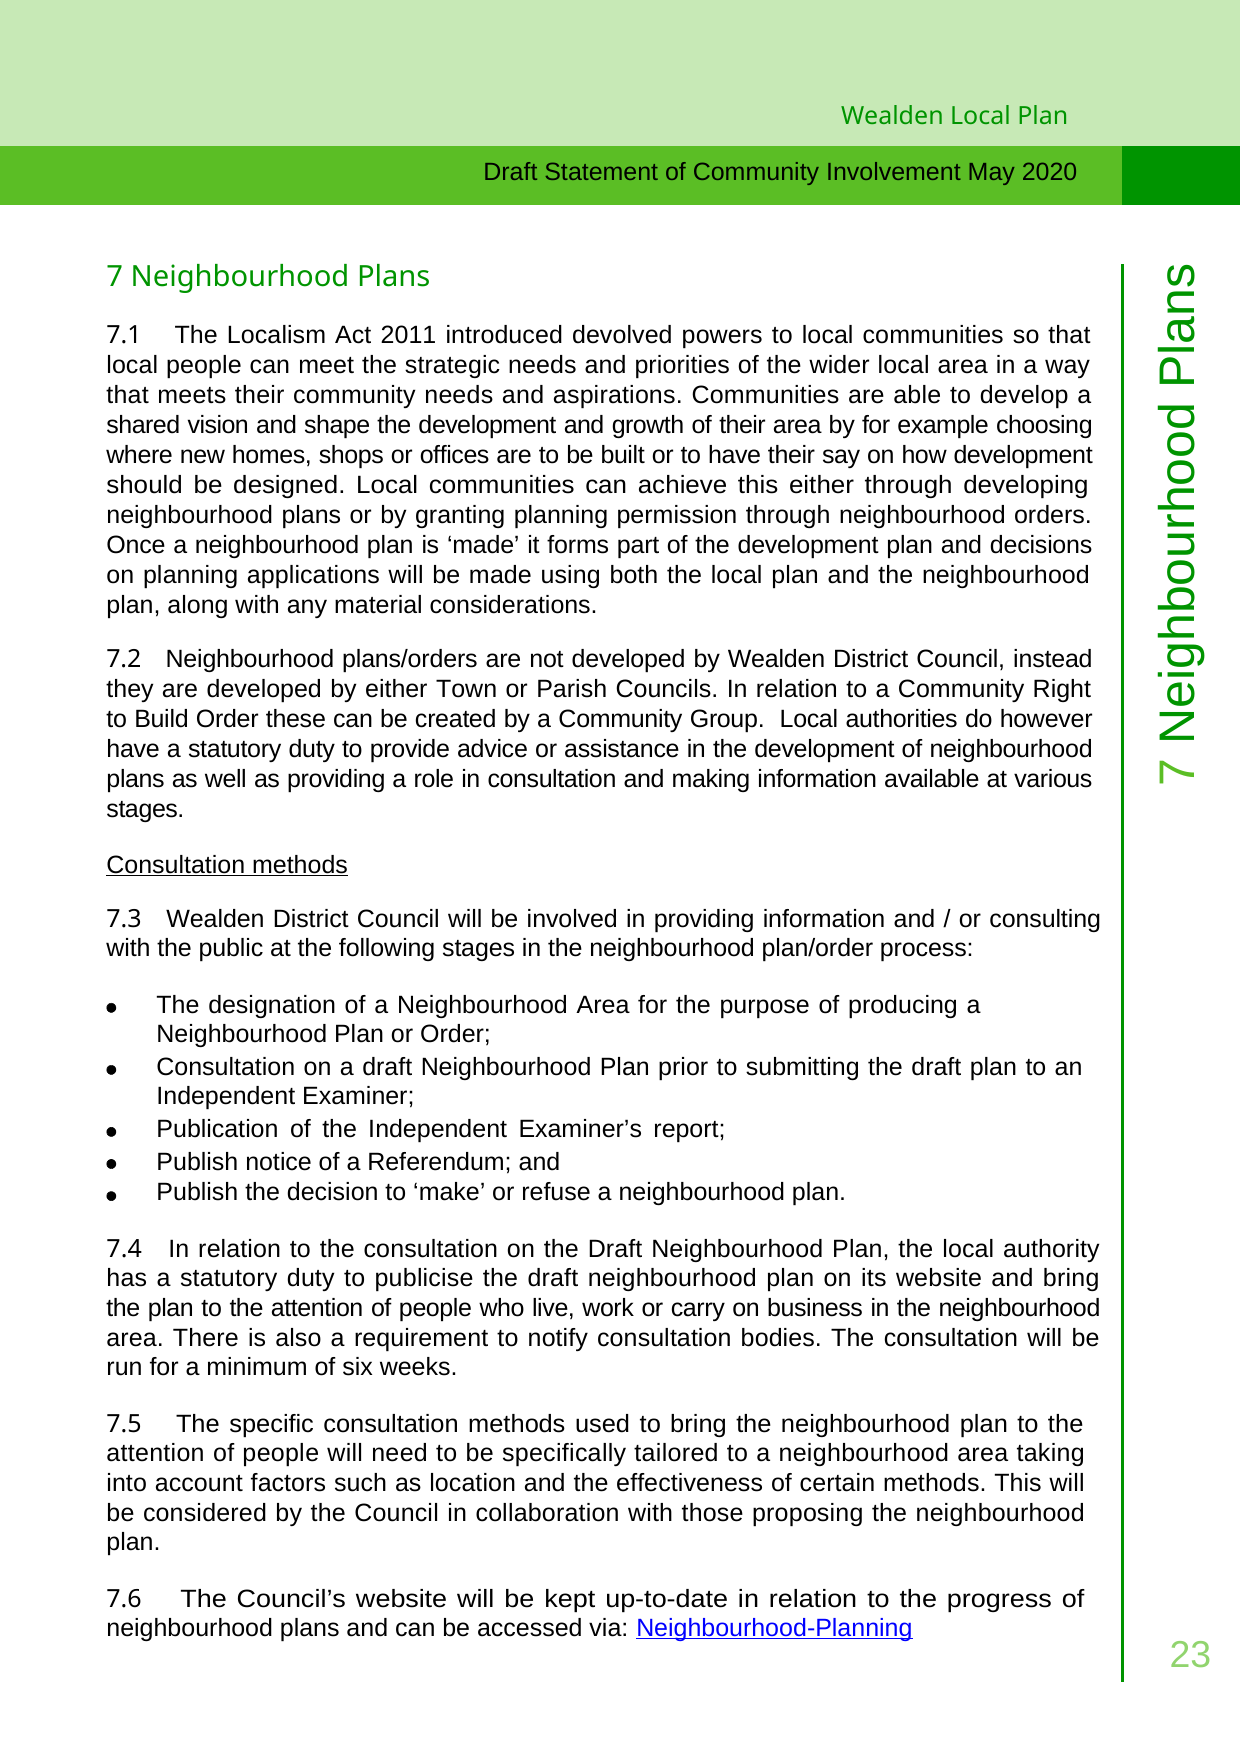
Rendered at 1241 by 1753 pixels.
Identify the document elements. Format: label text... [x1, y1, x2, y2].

text 7.4 In relation to the consultation on the Draft Neighbourhood Plan, the local authority has a statutory duty to publicise the draft neighbourhood plan on its website and bring the plan to the attention of people who live, work or carry on business in the neighbourhood area. There is also a requirement to notify consultation bodies. The consultation will be run for a minimum of six weeks. [106, 1233, 1102, 1382]
text 7.6 The Council’s website will be kept up-to-date in relation to the progress of neighbourhood plans and can be accessed via: Neighbourhood-Planning [106, 1584, 1097, 1642]
text Publish the decision to ‘make’ or refuse a neighbourhood plan. [156, 1178, 1240, 1206]
text Draft Statement of Community Involvement May 2020 [483, 157, 1240, 186]
text 7.3 Wealden District Council will be involved in providing information and / or consulting with the public at the following stages in the neighbourhood plan/order process: [106, 904, 1102, 963]
text 7.1 The Localism Act 2011 introduced devolved powers to local communities so that local people can meet the strategic needs and priorities of the wider local area in a way that meets their community needs and aspirations. Communities are able to develop a shared vision and shape the development and growth of their area by for example choosing where new homes, shops or offices are to be built or to have their say on how development should be designed. Local communities can achieve this either through developing neighbourhood plans or by granting planning permission through neighbourhood orders. Once a neighbourhood plan is ‘made’ it forms part of the development plan and decisions on planning applications will be made using both the local plan and the neighbourhood plan, along with any material considerations. [106, 319, 1102, 619]
text 7.5 The specific consultation methods used to bring the neighbourhood plan to the attention of people will need to be specifically tailored to a neighbourhood area taking into account factors such as location and the effectiveness of certain methods. This will be considered by the Council in collaboration with those proposing the neighbourhood plan. [106, 1408, 1095, 1557]
text Publication of the Independent Examiner’s report; Publish notice of a Referendum; and [156, 1111, 726, 1177]
text Consultation methods [106, 851, 1240, 879]
text 7 Neighbourhood Plans [106, 260, 1240, 293]
text 7.2 Neighbourhood plans/orders are not developed by Wealden District Council, instead they are developed by either Town or Parish Councils. In relation to a Community Right to Build Order these can be created by a Community Group. Local authorities do however have a statutory duty to provide advice or assistance in the development of neighbourhood plans as well as providing a role in consultation and making information available at various stages. [106, 643, 1102, 823]
text The designation of a Neighbourhood Area for the purpose of producing a Neighbourhood Plan or Order; [156, 990, 982, 1048]
text Consultation on a draft Neighbourhood Plan prior to submitting the draft plan to an Independent Examiner; [156, 1052, 1084, 1111]
text Wealden Local Plan [841, 101, 1240, 130]
text 23 [1169, 1642, 1240, 1674]
